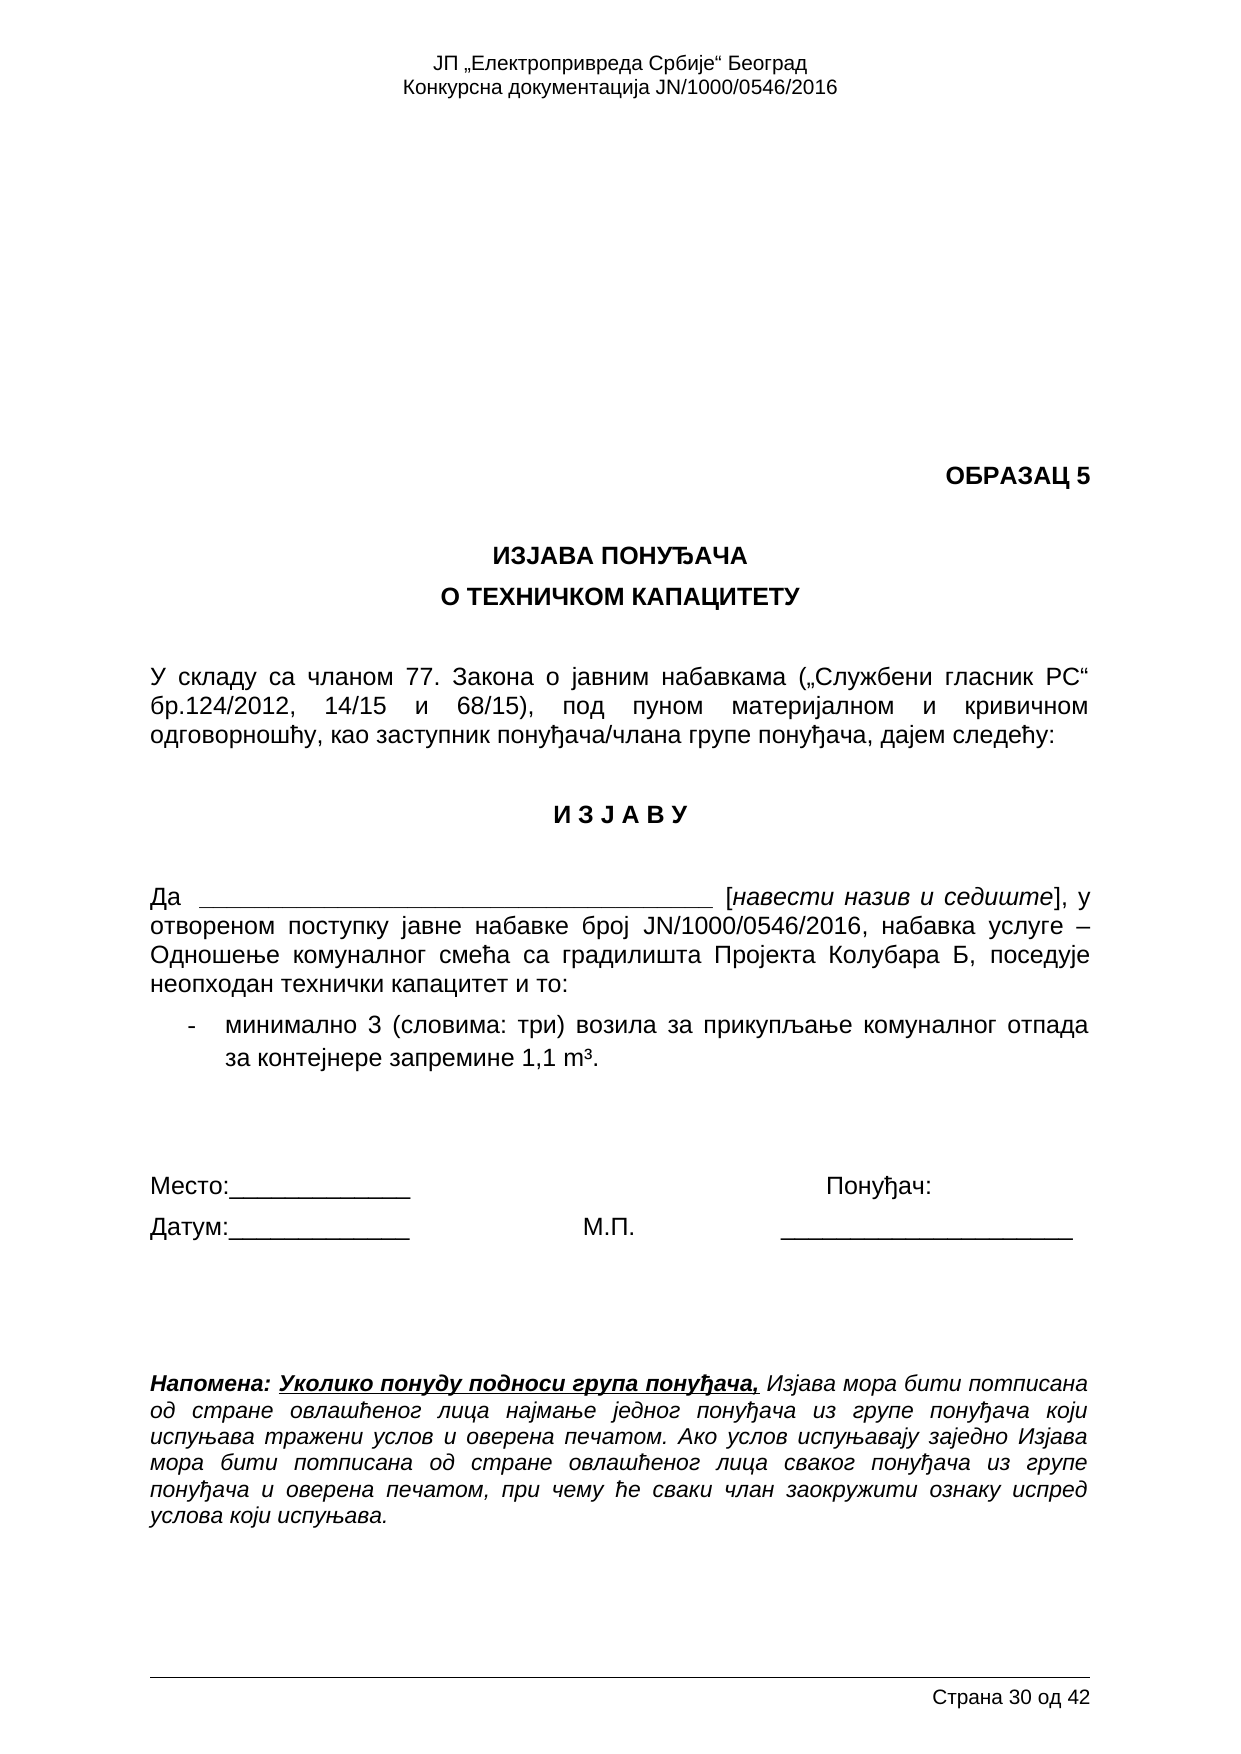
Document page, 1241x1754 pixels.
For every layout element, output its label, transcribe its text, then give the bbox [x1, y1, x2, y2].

text О ТЕХНИЧКОМ КАПАЦИТЕТУ [150, 582, 1090, 611]
text У складу са чланом 77. Закона о јавним набавкама („Службени гласник РС“ бр.124/2012, 14/15 и 68/15), под пуном материјалном и кривичном одговорношћу, као заступник понуђача/члана групе понуђача, дајем следећу: [150, 662, 1090, 748]
text Да _____________________________________ [навести назив и седиште], у отвореном поступку јавне набавке број JN/1000/0546/2016, набавка услуге – Одношење комуналног смећа са градилишта Пројекта Колубара Б, поседује неопходан технички капацитет и то: [150, 882, 1090, 997]
text Место:_____________ Понуђач: [150, 1171, 1090, 1200]
text И З Ј А В У [150, 800, 1090, 829]
text Напомена: Уколико понуду подноси група понуђача, Изјава мора бити потписана од стране овлашћеног лица најмање једног понуђача из групе понуђача који испуњава тражени услов и оверена печатом. Ако услов испуњавају заједно Изјава мора бити потписана од стране овлашћеног лица сваког понуђача из групе понуђача и оверена печатом, при чему ће сваки члан заокружити ознаку испред услова који испуњава. [150, 1370, 1090, 1528]
text Датум:_____________ М.П. _____________________ [150, 1212, 1090, 1241]
text ИЗЈАВА ПОНУЂАЧА [150, 541, 1090, 570]
text ОБРАЗАЦ 5 [150, 461, 1090, 489]
list минимално 3 (словима: три) возила за прикупљање комуналног отпада за контејнере запремине 1,1 m³. [187, 1010, 1090, 1072]
